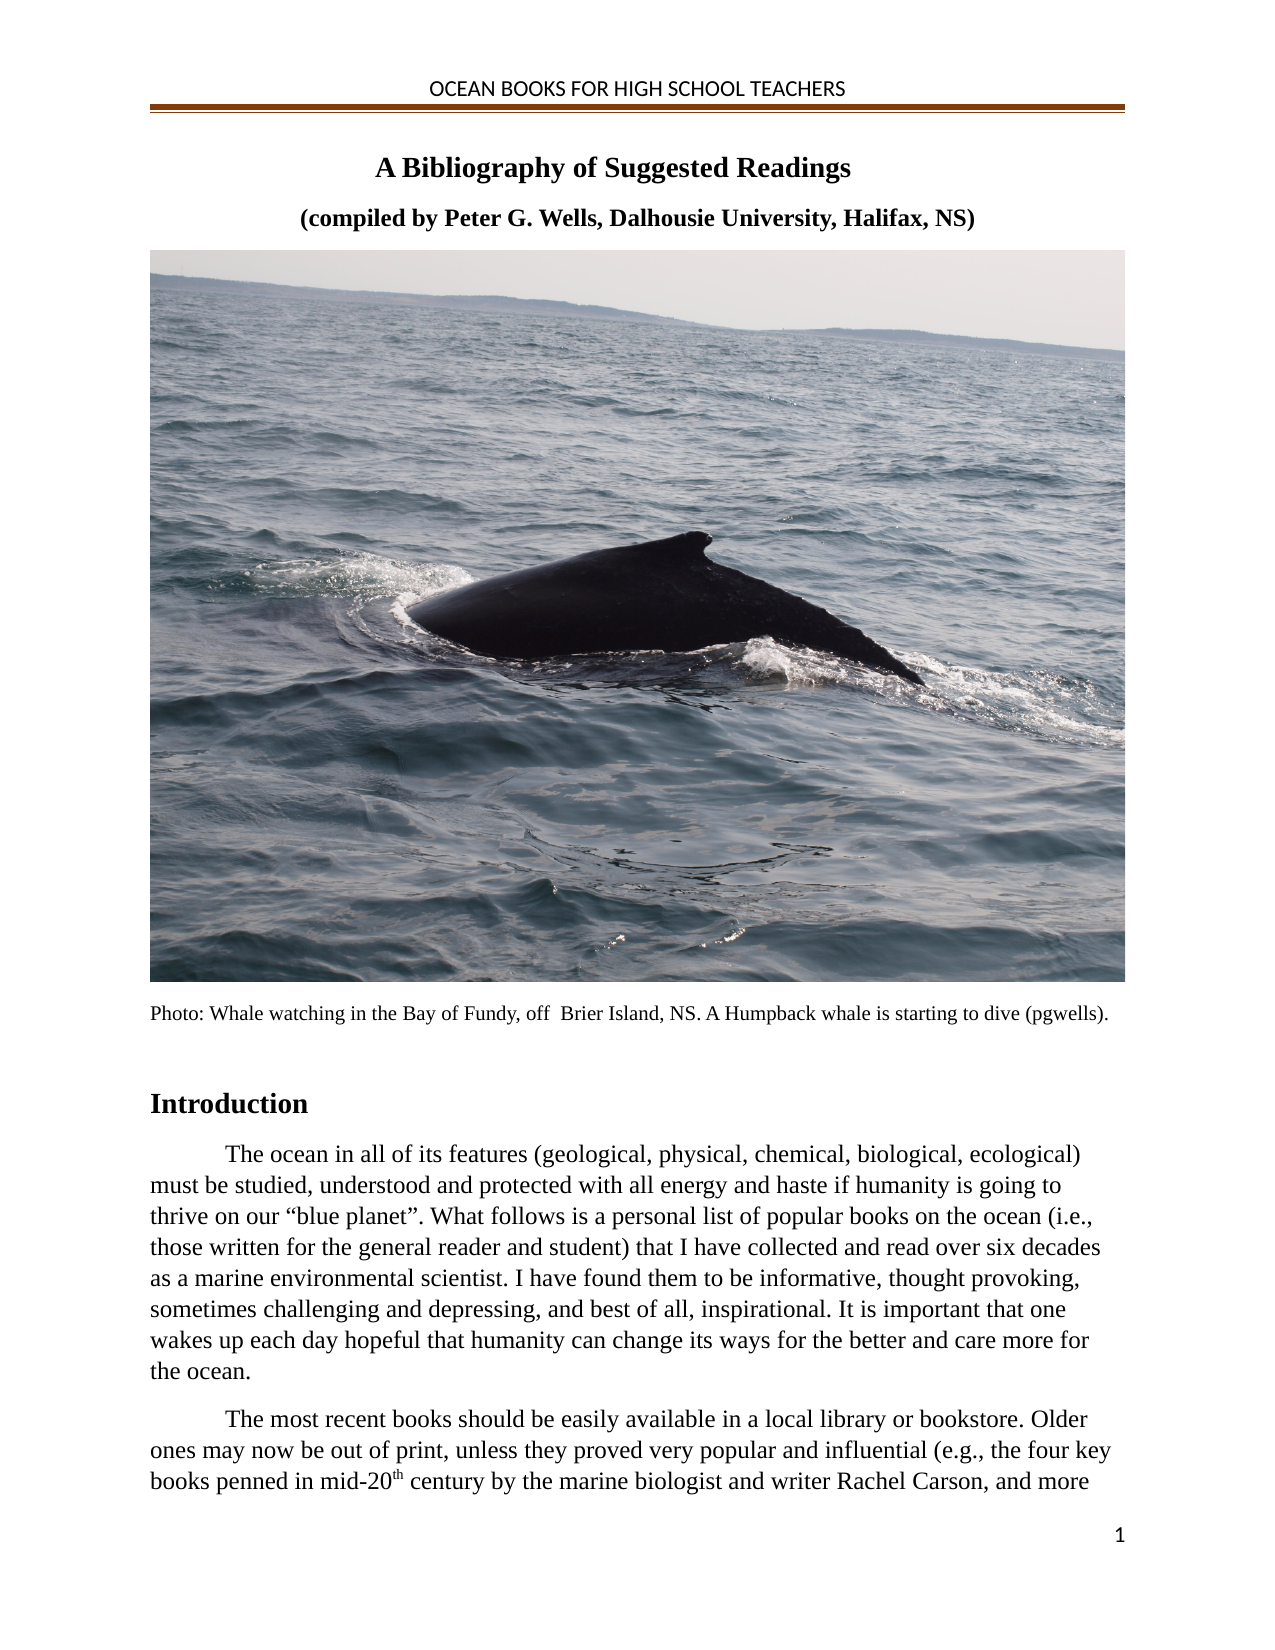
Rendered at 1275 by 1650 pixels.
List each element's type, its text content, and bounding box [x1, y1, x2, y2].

picture [150, 250, 1125, 982]
text Introduction [150, 1086, 1125, 1119]
text The ocean in all of its features (geological, physical, chemical, biological, ecological) must be studied, understood and protected with all energy and haste if humanity is going to thrive on our “blue planet”. What follows is a personal list of popular books on the ocean (i.e., those written for the general reader and student) that I have collected and read over six decades as a marine environmental scientist. I have found them to be informative, thought provoking, sometimes challenging and depressing, and best of all, inspirational. It is important that one wakes up each day hopeful that humanity can change its ways for the better and care more for the ocean. [150, 1139, 1125, 1385]
text Photo: Whale watching in the Bay of Fundy, off Brier Island, NS. A Humpback whale is starting to dive (pgwells). [150, 1001, 1125, 1025]
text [150, 1404, 1125, 1494]
text A Bibliography of Suggested Readings [300, 150, 1125, 183]
text (compiled by Peter G. Wells, Dalhousie University, Halifax, NS) [225, 203, 1125, 232]
